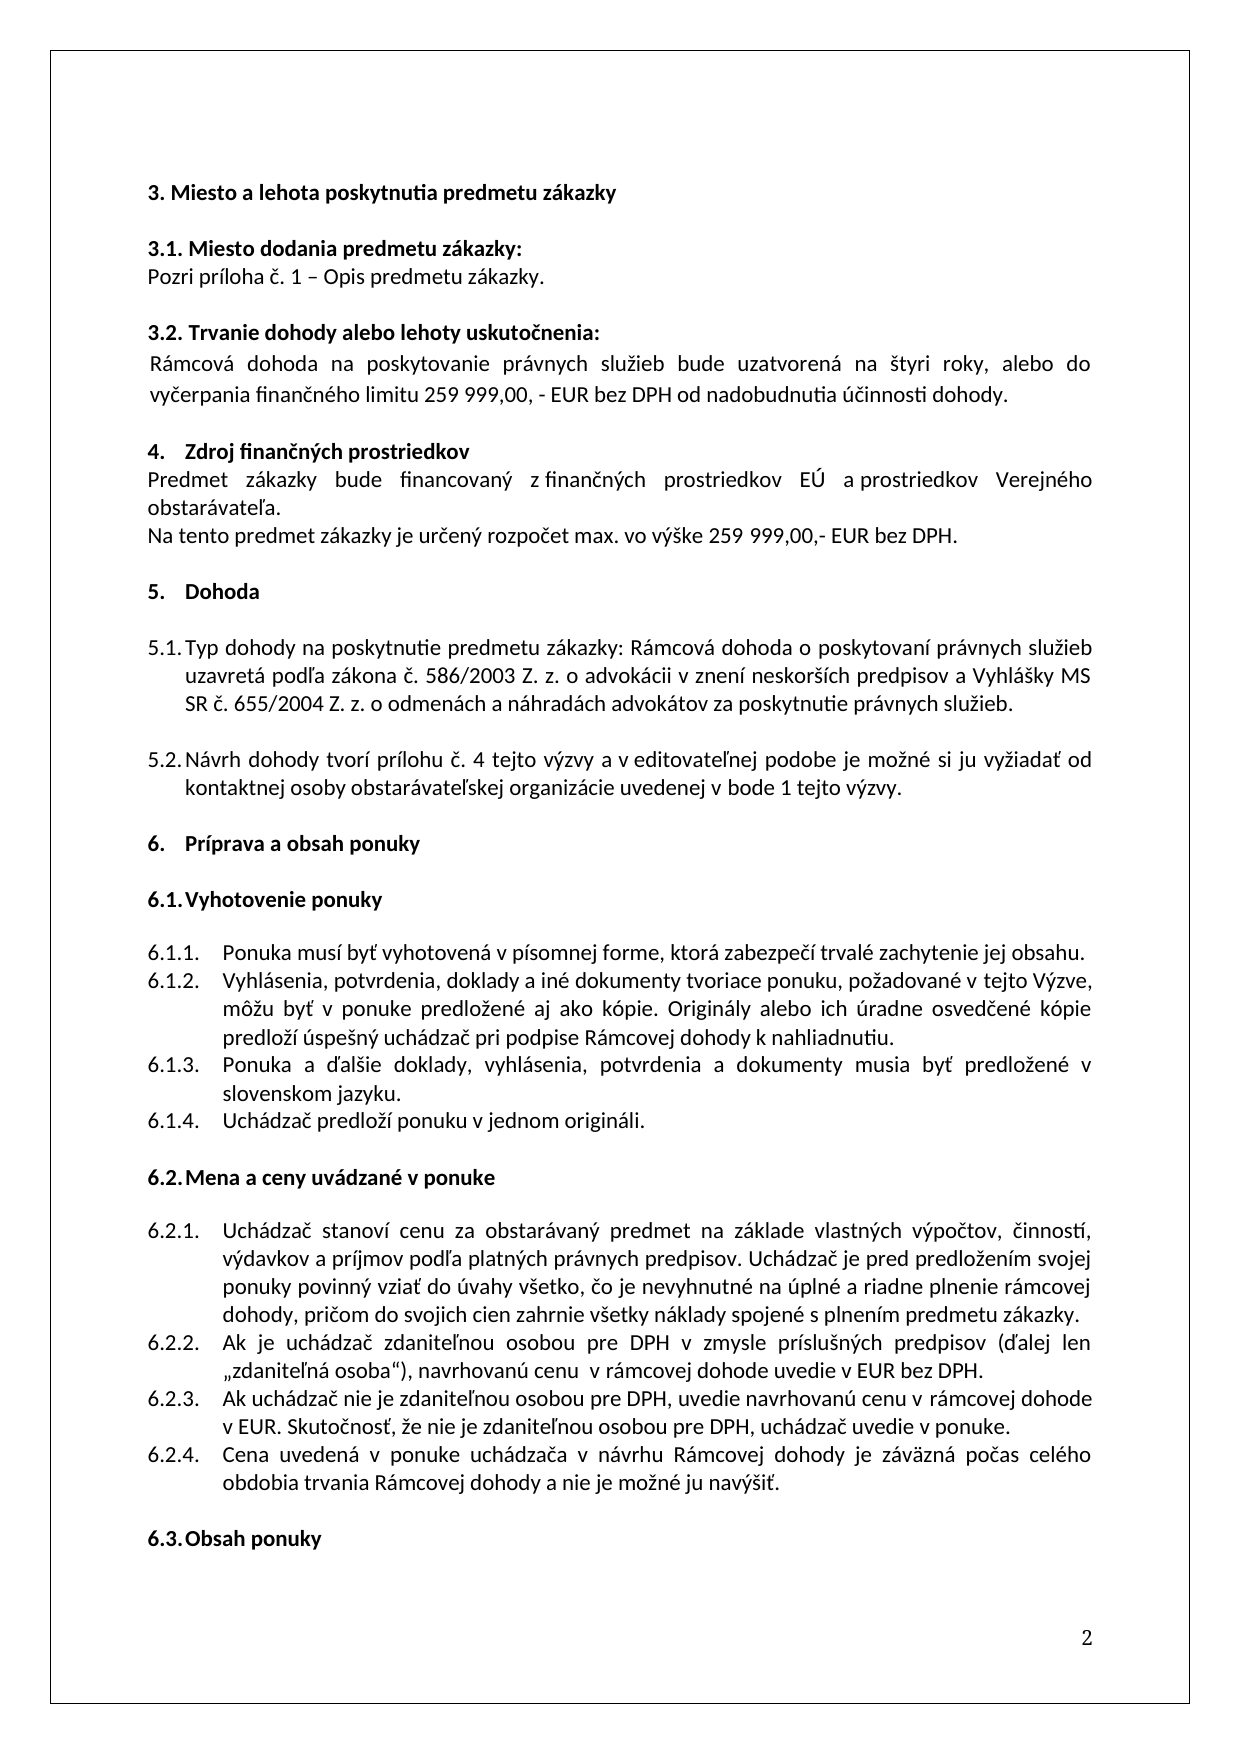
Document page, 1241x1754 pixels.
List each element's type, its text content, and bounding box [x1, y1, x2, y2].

list Vyhlásenia, potvrdenia, doklady a iné dokumenty tvoriace ponuku, požadované v tejto Výzve, môžu byť v ponuke predložené aj ako kópie. Originály alebo ich úradne osvedčené kópie predloží úspešný uchádzač pri podpise Rámcovej dohody k nahliadnutiu. [147, 967, 1093, 1051]
text 3.2. Trvanie dohody alebo lehoty uskutočnenia: [147, 318, 1093, 346]
text 3.1. Miesto dodania predmetu zákazky: [147, 234, 1093, 262]
list Ak uchádzač nie je zdaniteľnou osobou pre DPH, uvedie navrhovanú cenu v rámcovej dohode v EUR. Skutočnosť, že nie je zdaniteľnou osobou pre DPH, uchádzač uvedie v ponuke. [147, 1384, 1093, 1440]
list Zdroj finančných prostriedkov [147, 437, 1093, 465]
list Mena a ceny uvádzané v ponuke [147, 1163, 1093, 1191]
list Uchádzač stanoví cenu za obstarávaný predmet na základe vlastných výpočtov, činností, výdavkov a príjmov podľa platných právnych predpisov. Uchádzač je pred predložením svojej ponuky povinný vziať do úvahy všetko, čo je nevyhnutné na úplné a riadne plnenie rámcovej dohody, pričom do svojich cien zahrnie všetky náklady spojené s plnením predmetu zákazky. [147, 1216, 1093, 1328]
text Na tento predmet zákazky je určený rozpočet max. vo výške 259 999,00,- EUR bez DPH. [147, 521, 1093, 549]
list Obsah ponuky [147, 1524, 1093, 1552]
list Uchádzač predloží ponuku v jednom origináli. [147, 1107, 1093, 1135]
list Typ dohody na poskytnutie predmetu zákazky: Rámcová dohoda o poskytovaní právnych služieb uzavretá podľa zákona č. 586/2003 Z. z. o advokácii v znení neskorších predpisov a Vyhlášky MS SR č. 655/2004 Z. z. o odmenách a náhradách advokátov za poskytnutie právnych služieb. [147, 633, 1093, 717]
text Rámcová dohoda na poskytovanie právnych služieb bude uzatvorená na štyri roky, alebo do vyčerpania finančného limitu 259 999,00, - EUR bez DPH od nadobudnutia účinnosti dohody. [149, 346, 1093, 409]
list Príprava a obsah ponuky [147, 829, 1093, 857]
list Cena uvedená v ponuke uchádzača v návrhu Rámcovej dohody je záväzná počas celého obdobia trvania Rámcovej dohody a nie je možné ju navýšiť. [147, 1440, 1093, 1496]
list Ponuka a ďalšie doklady, vyhlásenia, potvrdenia a dokumenty musia byť predložené v slovenskom jazyku. [147, 1051, 1093, 1107]
text Predmet zákazky bude financovaný z finančných prostriedkov EÚ a prostriedkov Verejného obstarávateľa. [147, 465, 1093, 521]
text Pozri príloha č. 1 – Opis predmetu zákazky. [147, 262, 1093, 290]
list Návrh dohody tvorí prílohu č. 4 tejto výzvy a v editovateľnej podobe je možné si ju vyžiadať od kontaktnej osoby obstarávateľskej organizácie uvedenej v bode 1 tejto výzvy. [147, 745, 1093, 801]
list Dohoda [147, 577, 1093, 605]
list Ponuka musí byť vyhotovená v písomnej forme, ktorá zabezpečí trvalé zachytenie jej obsahu. [147, 938, 1093, 967]
list Vyhotovenie ponuky [147, 886, 1093, 913]
list Ak je uchádzač zdaniteľnou osobou pre DPH v zmysle príslušných predpisov (ďalej len „zdaniteľná osoba“), navrhovanú cenu v rámcovej dohode uvedie v EUR bez DPH. [147, 1328, 1093, 1384]
text 3. Miesto a lehota poskytnutia predmetu zákazky [147, 178, 1093, 206]
